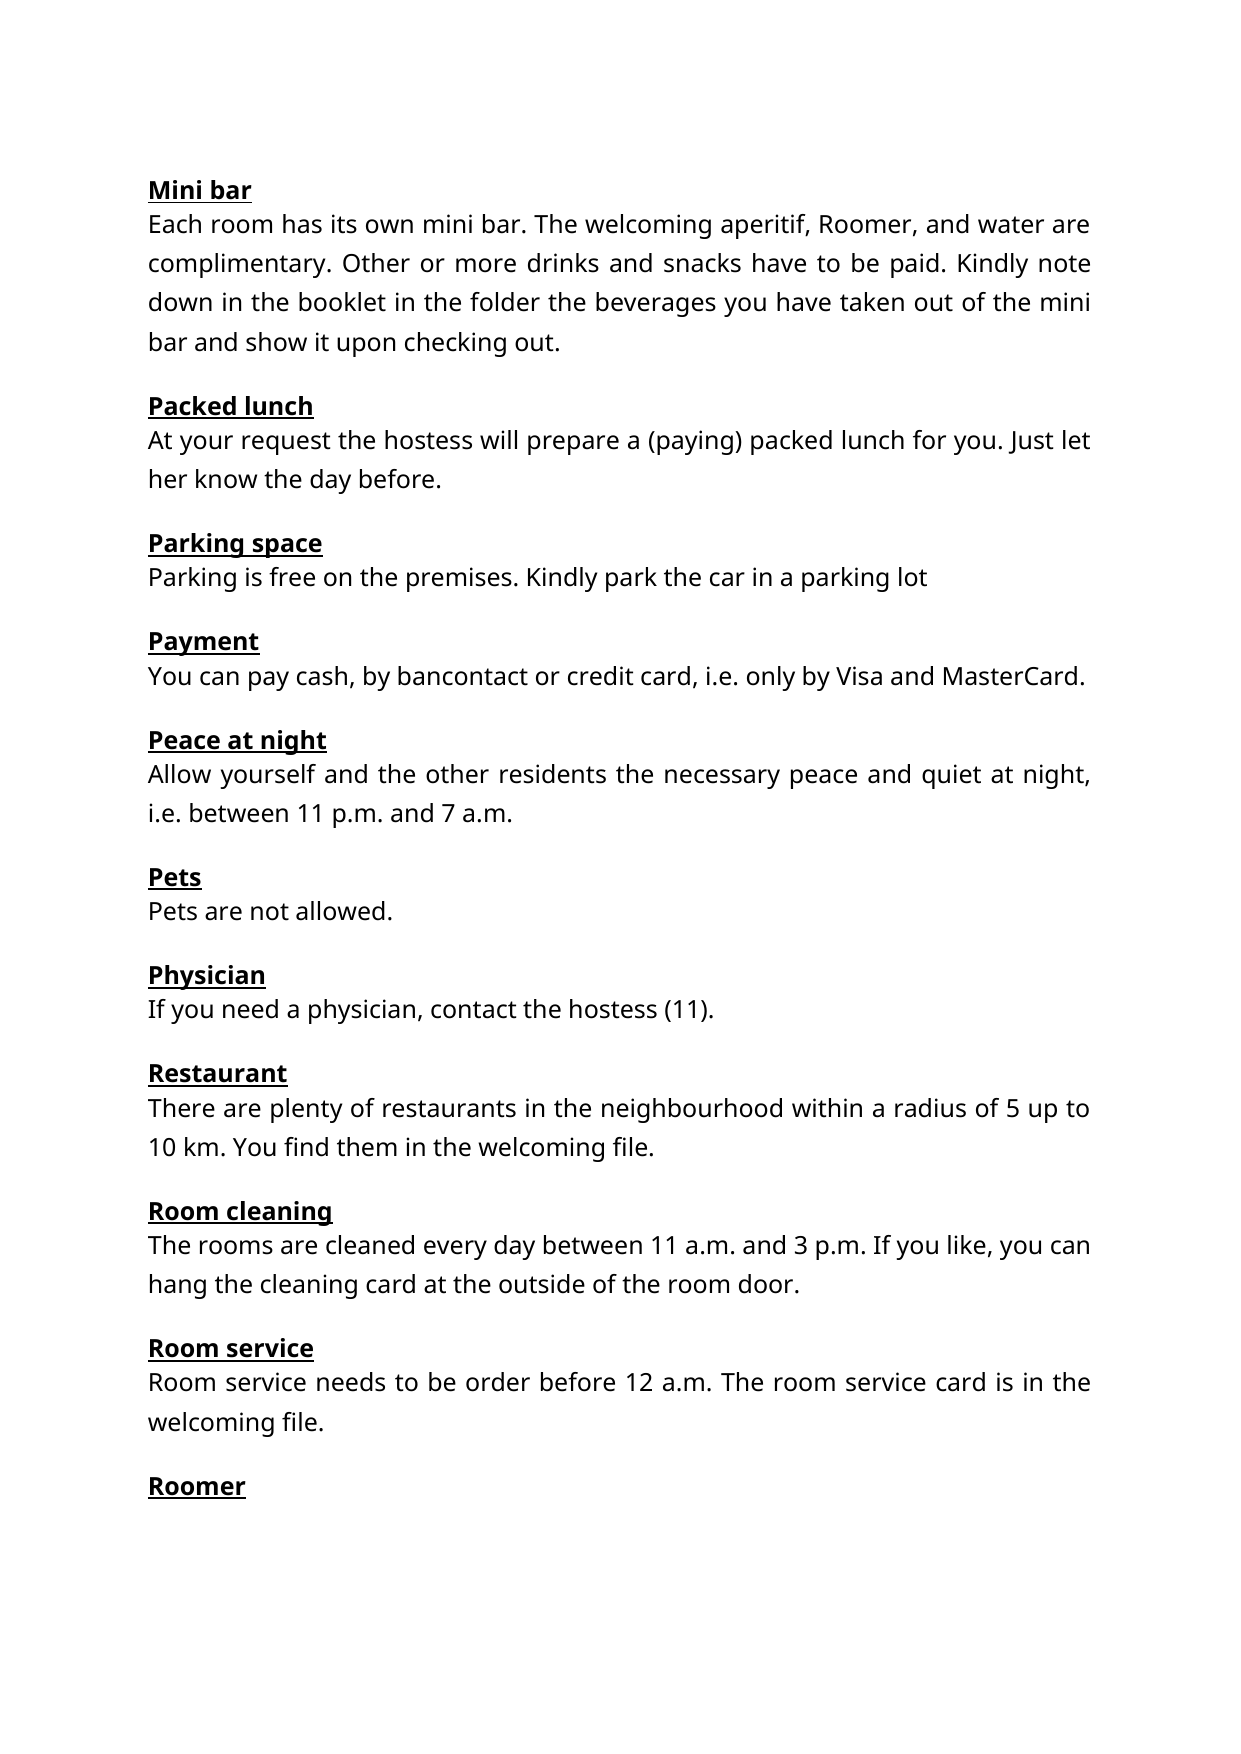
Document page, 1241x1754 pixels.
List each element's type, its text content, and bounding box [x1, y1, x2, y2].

text Packed lunch [148, 388, 1092, 422]
text Parking is free on the premises. Kindly park the car in a parking lot [148, 560, 1092, 594]
text At your request the hostess will prepare a (paying) packed lunch for you. Just let her know the day before. [148, 422, 1092, 496]
text Each room has its own mini bar. The welcoming aperitif, Roomer, and water are complimentary. Other or more drinks and snacks have to be paid. Kindly note down in the booklet in the folder the beverages you have taken out of the mini bar and show it upon checking out. [148, 207, 1092, 358]
text There are plenty of restaurants in the neighbourhood within a radius of 5 up to 10 km. You find them in the welcoming file. [148, 1090, 1092, 1163]
text Room service needs to be order before .m. The room service card is in the welcoming file. [148, 1365, 1092, 1438]
text If you need a physician, contact the hostess (11). [148, 992, 1092, 1026]
text Payment [148, 624, 1092, 658]
text You can pay cash, by bancontact or credit card, i.e. only by Visa and MasterCard. [148, 658, 1092, 692]
text Room service [148, 1331, 1092, 1365]
text Mini bar [148, 173, 1092, 207]
text Pets are not allowed. [148, 894, 1092, 928]
text Roomer [148, 1468, 1092, 1502]
text Peace at night [148, 722, 1092, 756]
text Room cleaning [148, 1193, 1092, 1228]
text Physician [148, 958, 1092, 992]
text Allow yourself and the other residents the necessary peace and quiet at night, i.e. between 11 p.m. and .m. [148, 756, 1092, 829]
text The rooms are cleaned every day between .m. and 3 p.m. If you like, you can hang the cleaning card at the outside of the room door. [148, 1228, 1092, 1301]
text Parking space [148, 526, 1092, 560]
text Pets [148, 860, 1092, 894]
text Restaurant [148, 1056, 1092, 1090]
